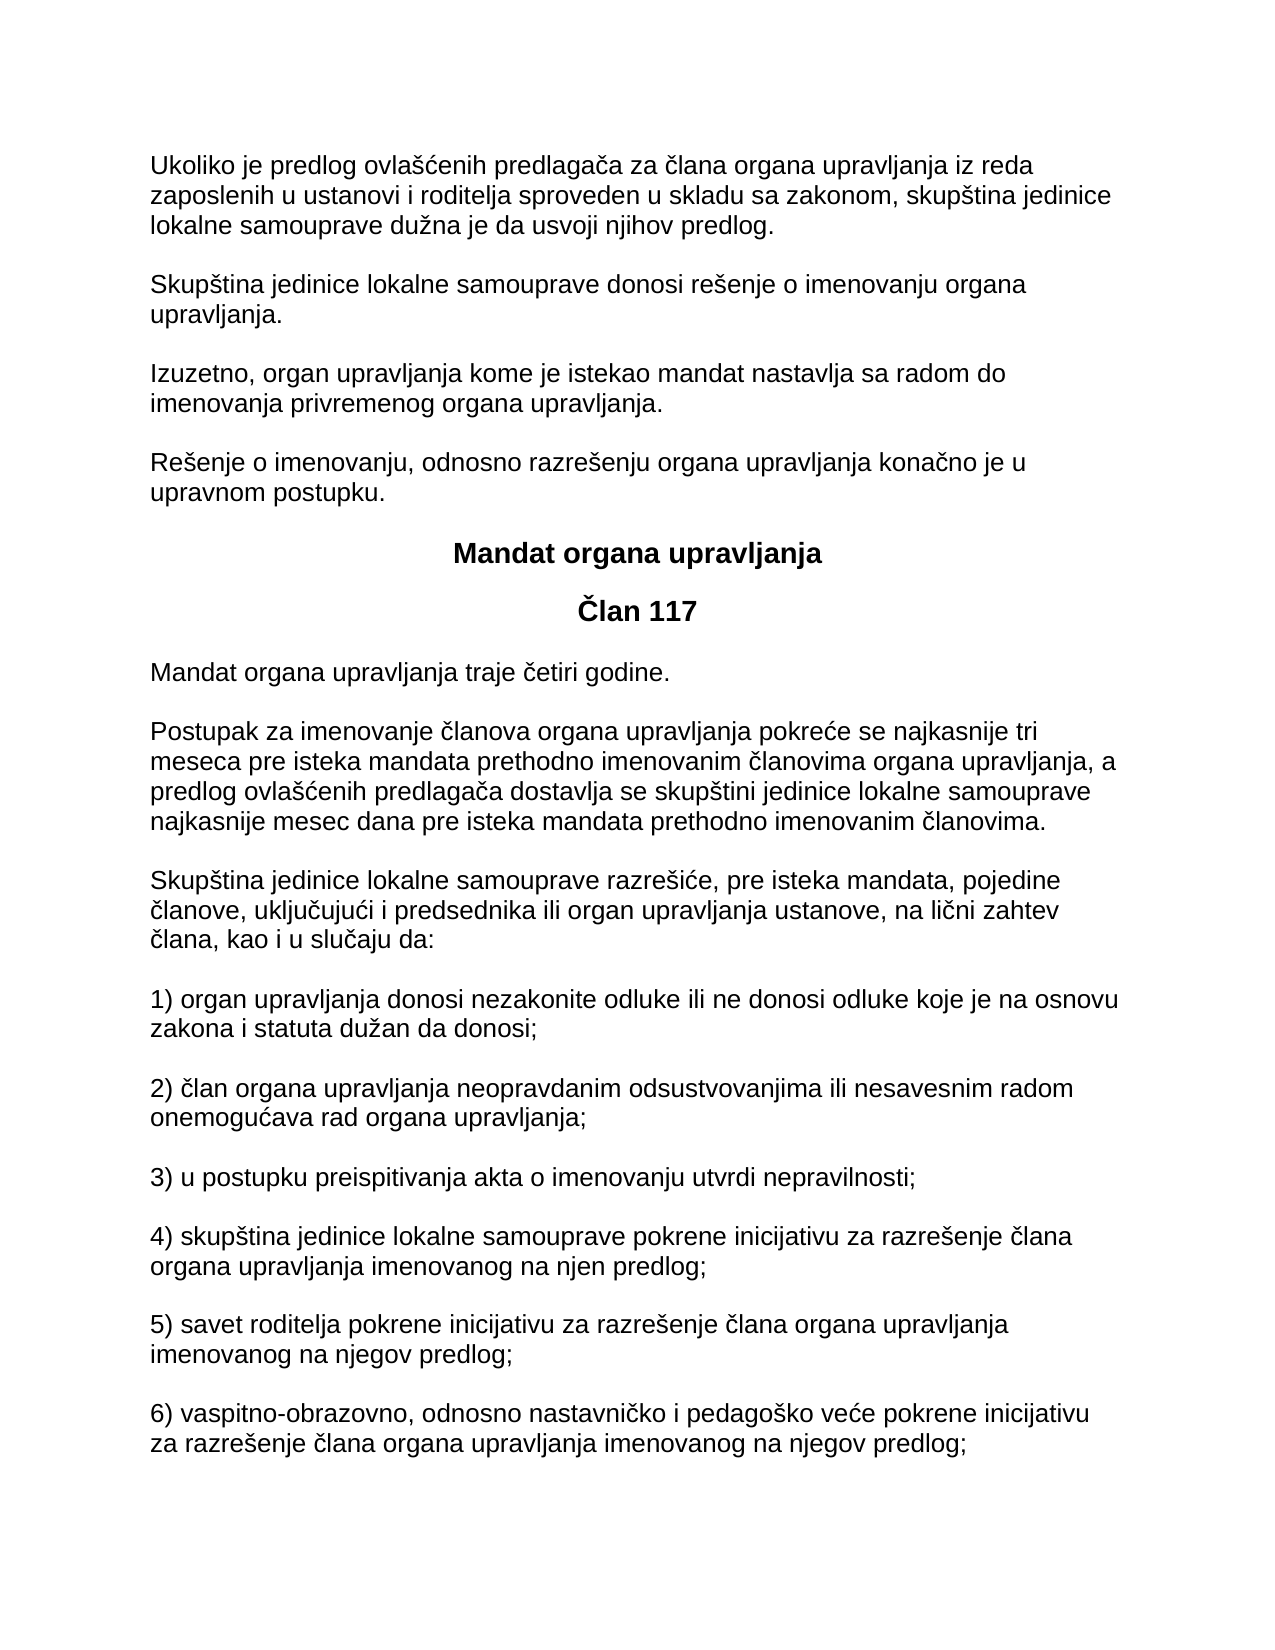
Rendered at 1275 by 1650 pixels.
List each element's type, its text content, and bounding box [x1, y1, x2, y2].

text Skupština jedinice lokalne samouprave razrešiće, pre isteka mandata, pojedine članove, uključujući i predsednika ili organ upravljanja ustanove, na lični zahtev člana, kao i u slučaju da: [150, 865, 1125, 954]
text Mandat organa upravljanja traje četiri godine. [150, 657, 1125, 687]
text Član 117 [150, 594, 1125, 628]
text Skupština jedinice lokalne samouprave donosi rešenje o imenovanju organa upravljanja. [150, 269, 1125, 329]
text 2) član organa upravljanja neopravdanim odsustvovanjima ili nesavesnim radom onemogućava rad organa upravljanja; [150, 1073, 1125, 1132]
text 4) skupština jedinice lokalne samouprave pokrene inicijativu za razrešenje člana organa upravljanja imenovanog na njen predlog; [150, 1221, 1125, 1280]
text Rešenje o imenovanju, odnosno razrešenju organa upravljanja konačno je u upravnom postupku. [150, 447, 1125, 507]
text Ukoliko je predlog ovlašćenih predlagača za člana organa upravljanja iz reda zaposlenih u ustanovi i roditelja sproveden u skladu sa zakonom, skupština jedinice lokalne samouprave dužna je da usvoji njihov predlog. [150, 150, 1125, 240]
text 3) u postupku preispitivanja akta o imenovanju utvrdi nepravilnosti; [150, 1162, 1125, 1191]
text Postupak za imenovanje članova organa upravljanja pokreće se najkasnije tri meseca pre isteka mandata prethodno imenovanim članovima organa upravljanja, a predlog ovlašćenih predlagača dostavlja se skupštini jedinice lokalne samouprave najkasnije mesec dana pre isteka mandata prethodno imenovanim članovima. [150, 716, 1125, 836]
text Izuzetno, organ upravljanja kome je istekao mandat nastavlja sa radom do imenovanja privremenog organa upravljanja. [150, 358, 1125, 418]
text 6) vaspitno-obrazovno, odnosno nastavničko i pedagoško veće pokrene inicijativu za razrešenje člana organa upravljanja imenovanog na njegov predlog; [150, 1398, 1125, 1458]
text 5) savet roditelja pokrene inicijativu za razrešenje člana organa upravljanja imenovanog na njegov predlog; [150, 1309, 1125, 1369]
text Mandat organa upravljanja [150, 536, 1125, 569]
text 1) organ upravljanja donosi nezakonite odluke ili ne donosi odluke koje je na osnovu zakona i statuta dužan da donosi; [150, 984, 1125, 1043]
